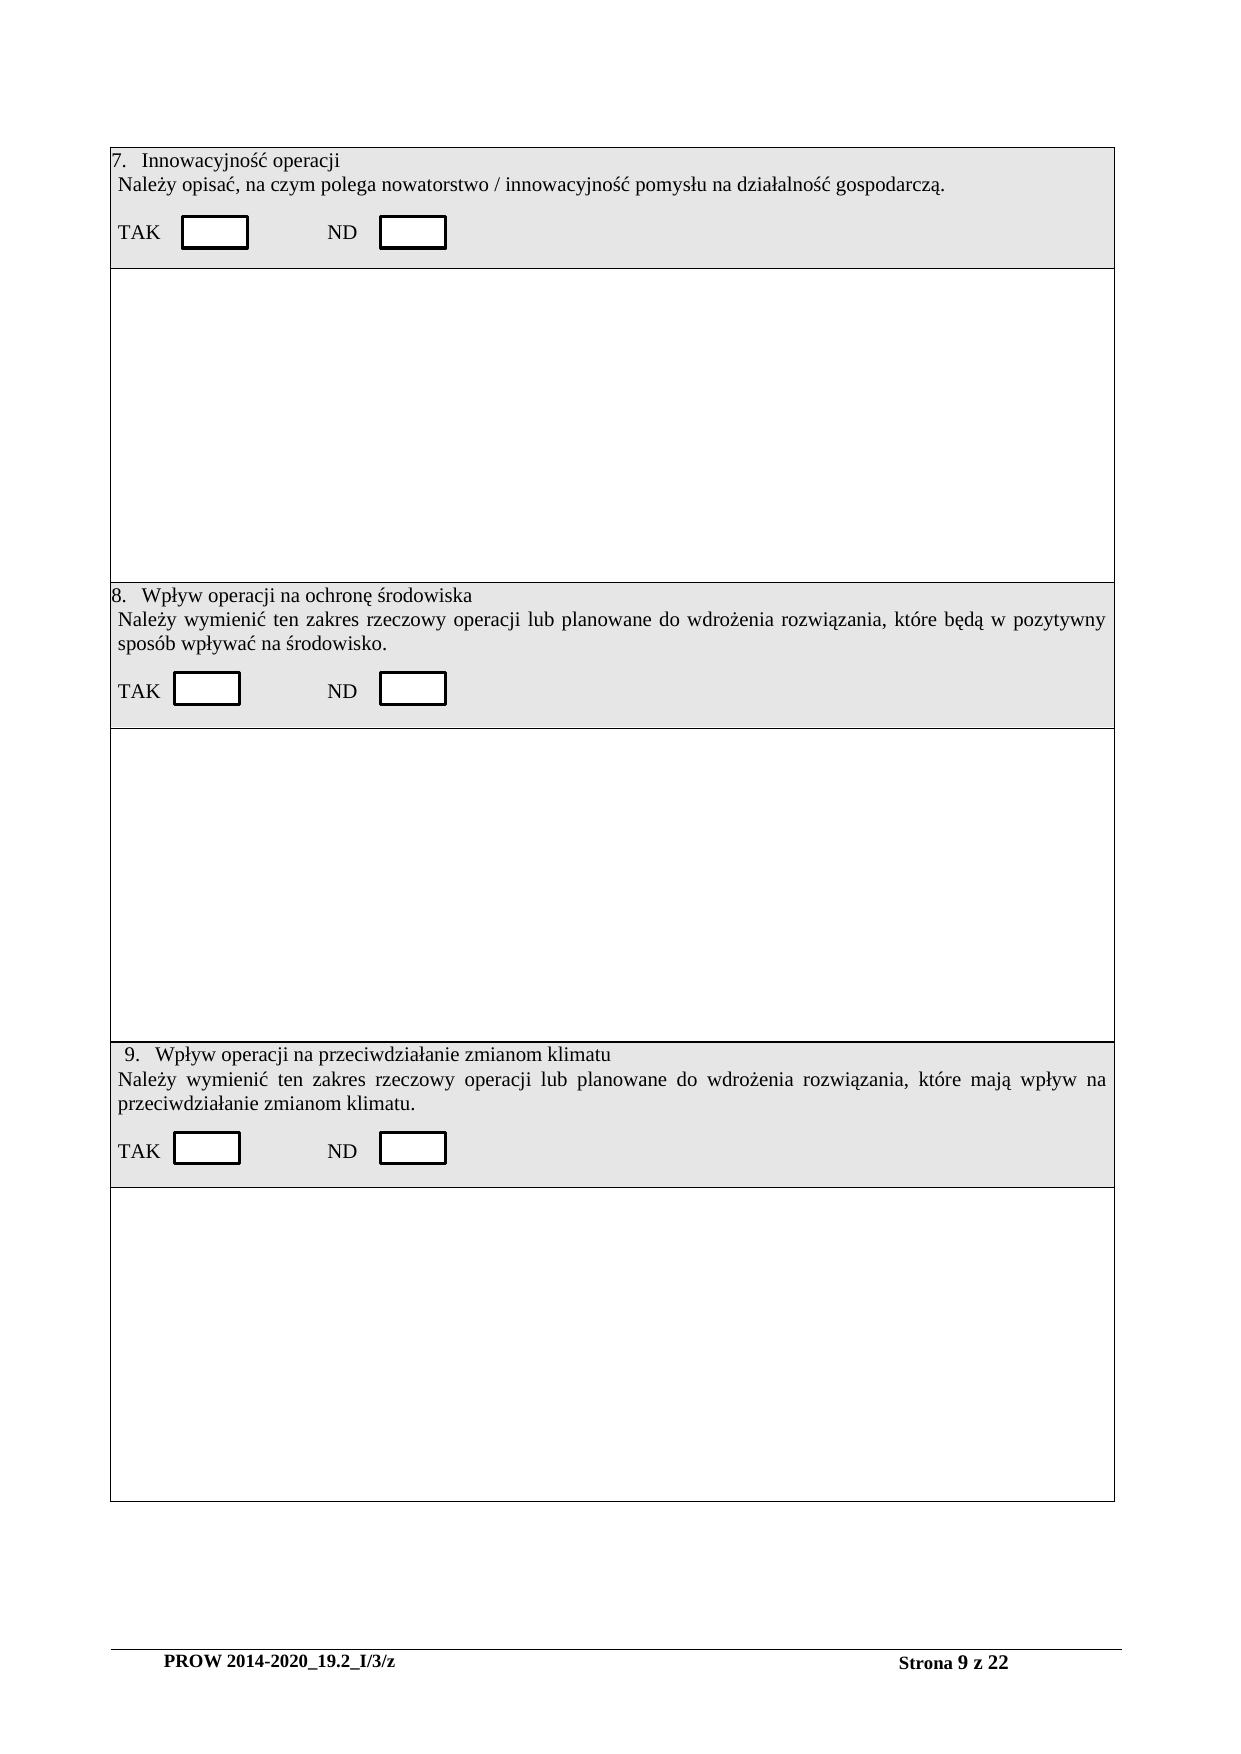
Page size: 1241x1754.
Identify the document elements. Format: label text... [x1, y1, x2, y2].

table_cell Wpływ operacji na przeciwdziałanie zmianom klimatu Należy wymienić ten zakres rzeczowy operacji lub planowane do wdrożenia rozwiązania, które mają wpływ na przeciwdziałanie zmianom klimatu. TAK ND [111, 1043, 1114, 1187]
table_header Innowacyjność operacji Należy opisać, na czym polega nowatorstwo / innowacyjność pomysłu na działalność gospodarczą. TAK ND [111, 148, 1114, 268]
table_cell [111, 729, 1114, 1041]
table_cell [111, 1188, 1114, 1501]
table_cell Wpływ operacji na ochronę środowiska Należy wymienić ten zakres rzeczowy operacji lub planowane do wdrożenia rozwiązania, które będą w pozytywny sposób wpływać na środowisko. TAK ND [111, 583, 1114, 727]
table_cell [111, 269, 1114, 582]
